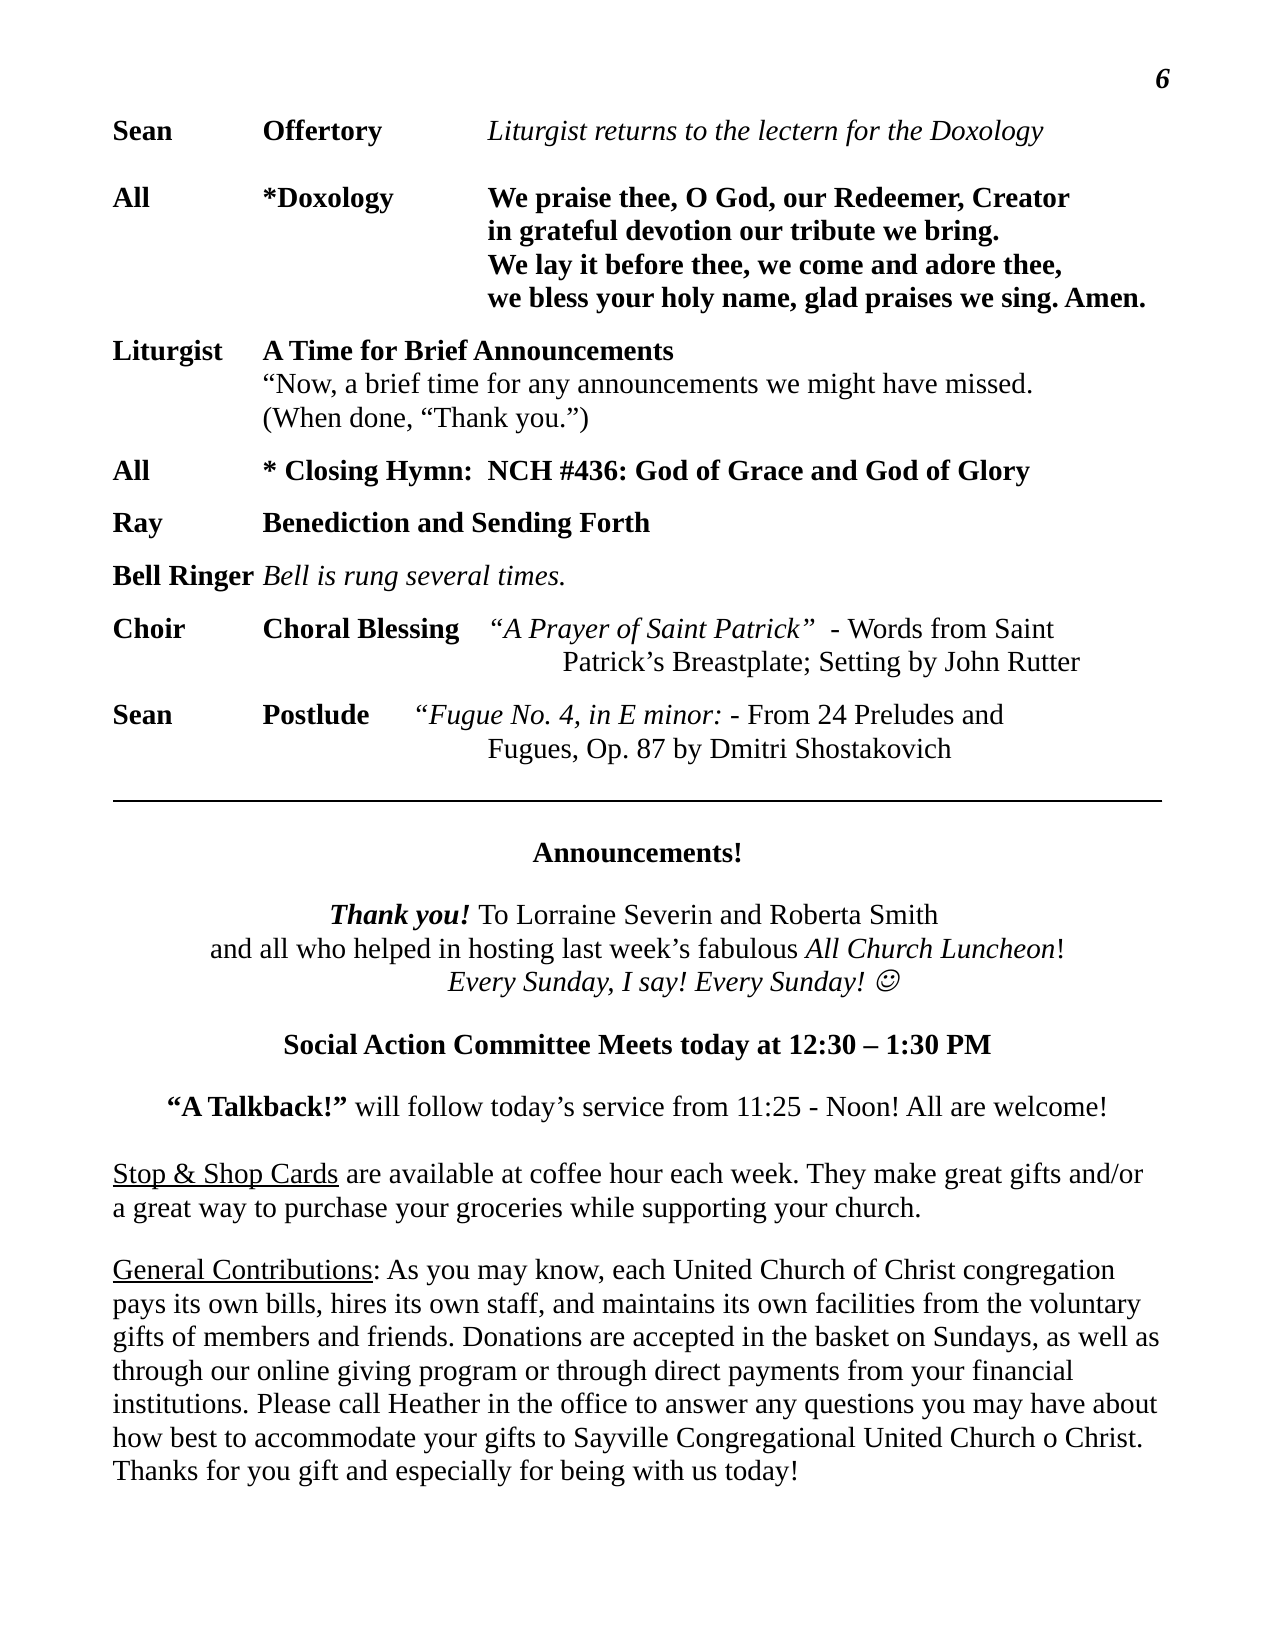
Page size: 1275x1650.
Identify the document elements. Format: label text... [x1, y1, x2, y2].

text “A Talkback!” will follow today’s service from 11:25 - Noon! All are welcome! [112, 1089, 1162, 1123]
text Sean Offertory Liturgist returns to the lectern for the Doxology [112, 113, 1162, 146]
text We lay it before thee, we come and adore thee, [112, 247, 1162, 280]
text General Contributions: As you may know, each United Church of Christ congregation pays its own bills, hires its own staff, and maintains its own facilities from the voluntary gifts of members and friends. Donations are accepted in the basket on Sundays, as well as through our online giving program or through direct payments from your financial institutions. Please call Heather in the office to answer any questions you may have about how best to accommodate your gifts to Sayville Congregational United Church o Christ. Thanks for you gift and especially for being with us today! [112, 1252, 1162, 1487]
text Thank you! To Lorraine Severin and Roberta Smith and all who helped in hosting last week’s fabulous All Church Luncheon! [112, 897, 1162, 964]
text Choir Choral Blessing “A Prayer of Saint Patrick” - Words from Saint Patrick’s Breastplate; Setting by John Rutter [112, 611, 1162, 678]
text Fugues, Op. 87 by Dmitri Shostakovich [112, 731, 1162, 764]
text Every Sunday, I say! Every Sunday! [112, 964, 1162, 998]
text Social Action Committee Meets today at 12:30 – 1:30 PM [112, 1027, 1162, 1060]
text we bless your holy name, glad praises we sing. Amen. [112, 280, 1162, 314]
text (When done, “Thank you.”) [112, 400, 1162, 434]
text All * Closing Hymn: NCH #436: God of Grace and God of Glory [112, 453, 1162, 486]
text “Now, a brief time for any announcements we might have missed. [112, 367, 1162, 400]
text Announcements! [112, 835, 1162, 869]
text Stop & Shop Cards are available at coffee hour each week. They make great gifts and/or a great way to purchase your groceries while supporting your church. [112, 1156, 1162, 1223]
text All *Doxology We praise thee, O God, our Redeemer, Creator [112, 180, 1162, 213]
text Sean Postlude “Fugue No. 4, in E minor: - From 24 Preludes and [112, 697, 1162, 731]
text Liturgist A Time for Brief Announcements [112, 333, 1162, 367]
text Bell Ringer Bell is rung several times. [112, 558, 1162, 592]
text in grateful devotion our tribute we bring. [112, 213, 1162, 247]
text Ray Benediction and Sending Forth [112, 506, 1162, 539]
